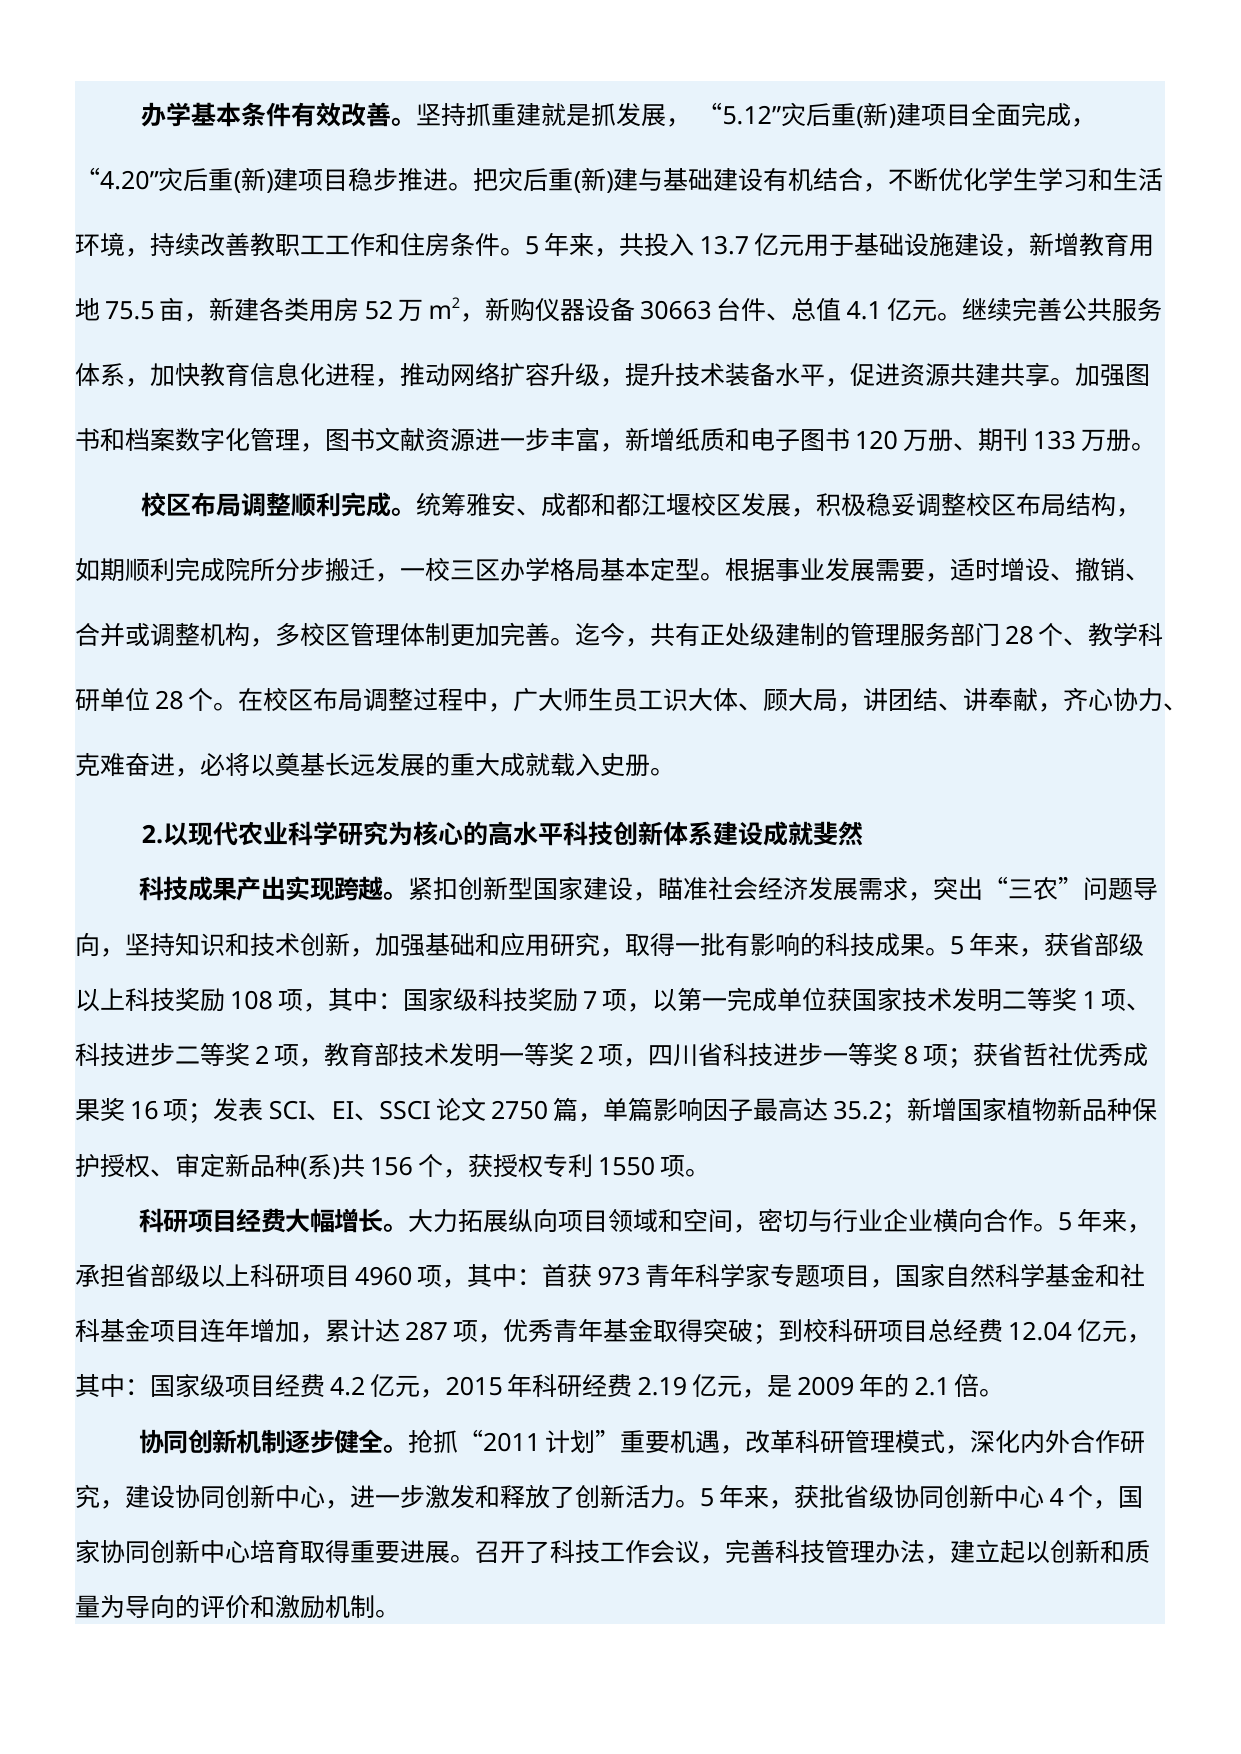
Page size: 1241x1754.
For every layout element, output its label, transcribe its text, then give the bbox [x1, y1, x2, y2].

text 科技成果产出实现跨越。紧扣创新型国家建设，瞄准社会经济发展需求，突出“三农”问题导向，坚持知识和技术创新，加强基础和应用研究，取得一批有影响的科技成果。5年来，获省部级以上科技奖励108项，其中：国家级科技奖励7项，以第一完成单位获国家技术发明二等奖1项、科技进步二等奖2项，教育部技术发明一等奖2项，四川省科技进步一等奖8项；获省哲社优秀成果奖16项；发表SCI、EI、SSCI论文2750篇，单篇影响因子最高达35.2；新增国家植物新品种保护授权、审定新品种(系)共156个，获授权专利1550项。 [75, 851, 1165, 1182]
text 科研项目经费大幅增长。大力拓展纵向项目领域和空间，密切与行业企业横向合作。5年来，承担省部级以上科研项目4960项，其中：首获973青年科学家专题项目，国家自然科学基金和社科基金项目连年增加，累计达287项，优秀青年基金取得突破；到校科研项目总经费12.04亿元，其中：国家级项目经费4.2亿元，2015年科研经费2.19亿元，是2009年的2.1倍。 [75, 1182, 1165, 1403]
text 2.以现代农业科学研究为核心的高水平科技创新体系建设成就斐然 [75, 796, 1165, 851]
text 协同创新机制逐步健全。抢抓“2011计划”重要机遇，改革科研管理模式，深化内外合作研究，建设协同创新中心，进一步激发和释放了创新活力。5年来，获批省级协同创新中心4个，国家协同创新中心培育取得重要进展。召开了科技工作会议，完善科技管理办法，建立起以创新和质量为导向的评价和激励机制。 [75, 1403, 1165, 1624]
text 办学基本条件有效改善。坚持抓重建就是抓发展， “5.12”灾后重(新)建项目全面完成，“4.20”灾后重(新)建项目稳步推进。把灾后重(新)建与基础建设有机结合，不断优化学生学习和生活环境，持续改善教职工工作和住房条件。5年来，共投入13.7亿元用于基础设施建设，新增教育用地75.5亩，新建各类用房52万m2，新购仪器设备30663台件、总值4.1亿元。继续完善公共服务体系，加快教育信息化进程，推动网络扩容升级，提升技术装备水平，促进资源共建共享。加强图书和档案数字化管理，图书文献资源进一步丰富，新增纸质和电子图书120万册、期刊133万册。 [75, 81, 1165, 471]
text 校区布局调整顺利完成。统筹雅安、成都和都江堰校区发展，积极稳妥调整校区布局结构，如期顺利完成院所分步搬迁，一校三区办学格局基本定型。根据事业发展需要，适时增设、撤销、合并或调整机构，多校区管理体制更加完善。迄今，共有正处级建制的管理服务部门28个、教学科研单位28个。在校区布局调整过程中，广大师生员工识大体、顾大局，讲团结、讲奉献，齐心协力、克难奋进，必将以奠基长远发展的重大成就载入史册。 [75, 471, 1165, 796]
